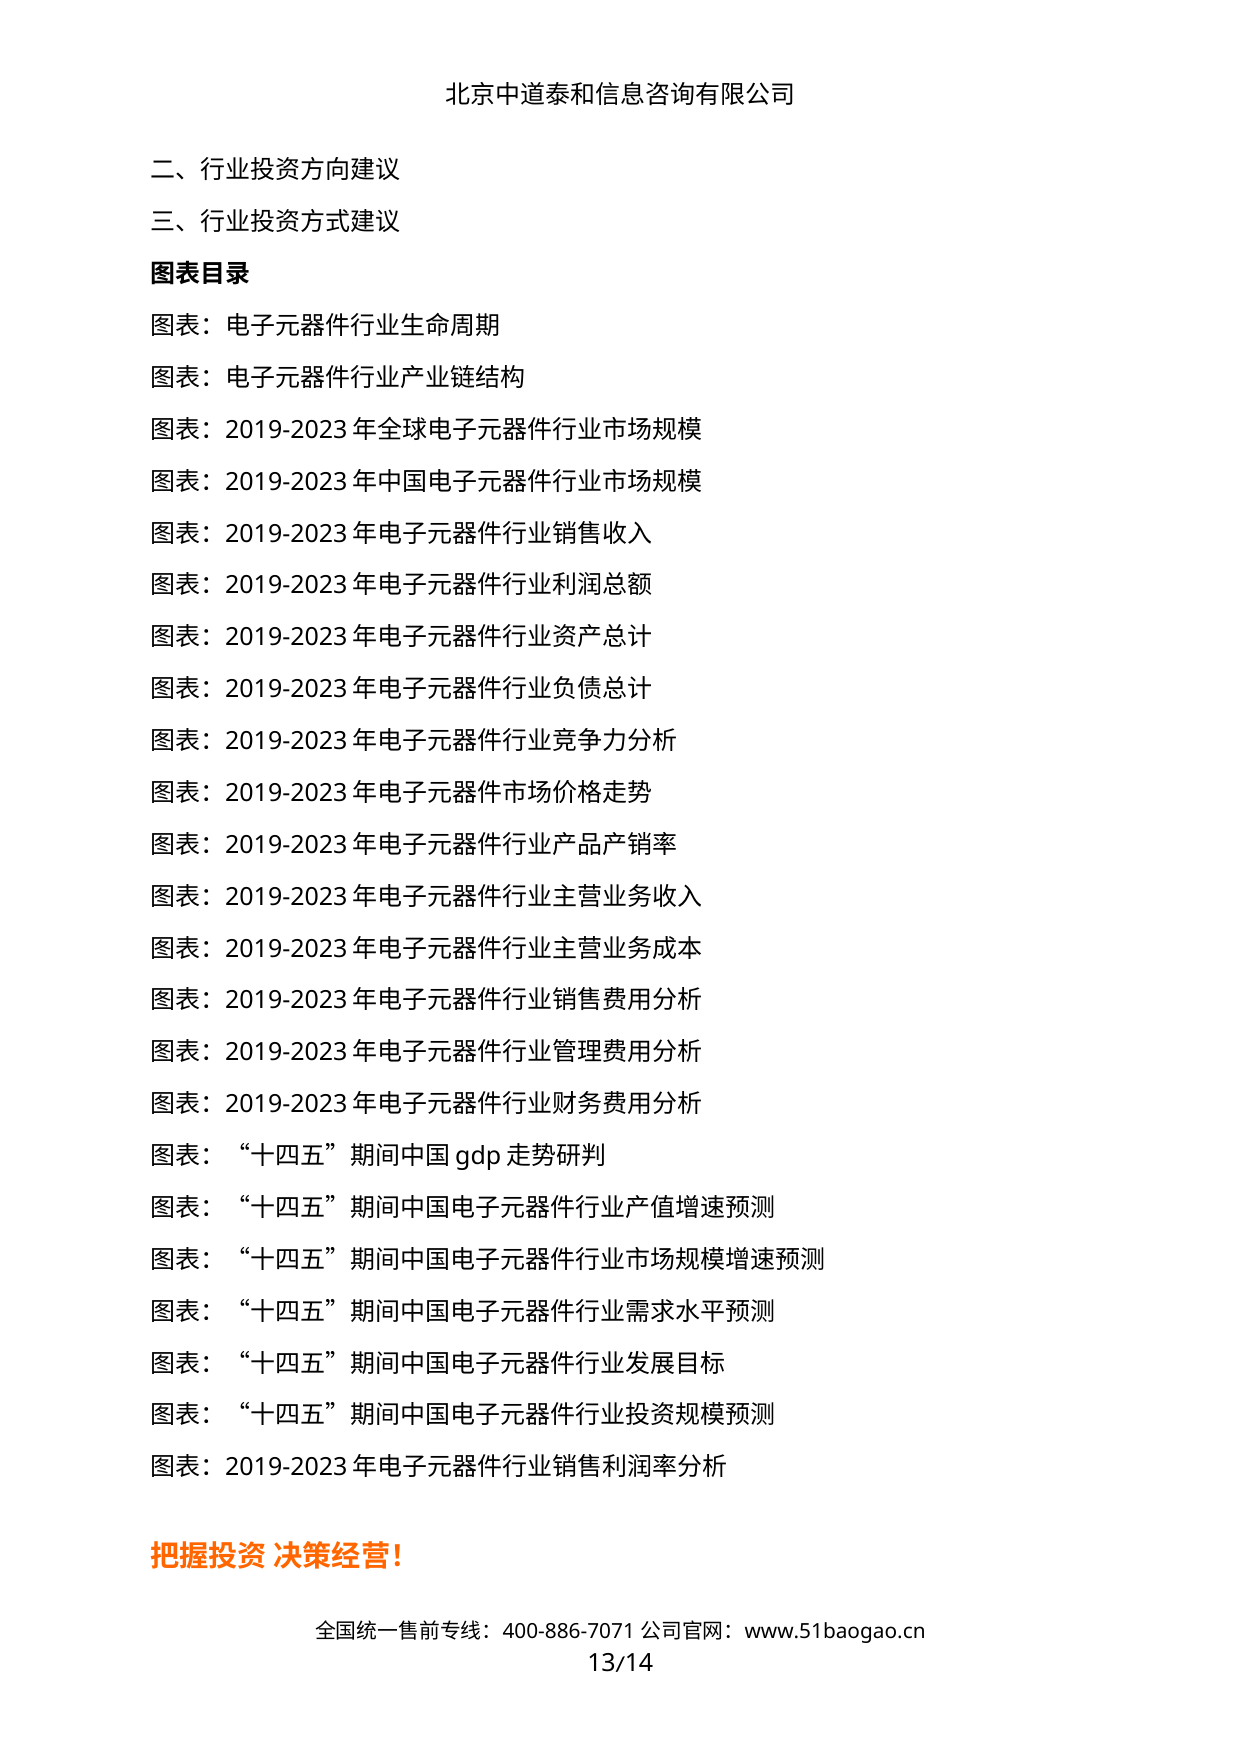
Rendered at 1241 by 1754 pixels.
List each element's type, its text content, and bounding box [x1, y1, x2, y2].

text 图表：2019-2023年中国电子元器件行业市场规模 [150, 461, 1090, 497]
text 图表：“十四五”期间中国电子元器件行业产值增速预测 [150, 1187, 1090, 1224]
text 图表：2019-2023年电子元器件市场价格走势 [150, 772, 1090, 809]
text 图表：2019-2023年电子元器件行业资产总计 [150, 617, 1090, 653]
text 三、行业投资方式建议 [150, 202, 1090, 238]
text 图表：“十四五”期间中国电子元器件行业发展目标 [150, 1343, 1090, 1379]
text 图表：2019-2023年全球电子元器件行业市场规模 [150, 409, 1090, 446]
text 图表：2019-2023年电子元器件行业产品产销率 [150, 824, 1090, 861]
text 图表：2019-2023年电子元器件行业主营业务收入 [150, 876, 1090, 912]
text 图表：2019-2023年电子元器件行业主营业务成本 [150, 928, 1090, 964]
text 图表：2019-2023年电子元器件行业管理费用分析 [150, 1032, 1090, 1068]
text 图表：“十四五”期间中国电子元器件行业需求水平预测 [150, 1291, 1090, 1327]
text 二、行业投资方向建议 [150, 150, 1090, 186]
text 图表：2019-2023年电子元器件行业销售利润率分析 [150, 1447, 1090, 1483]
text 图表目录 [150, 254, 1090, 290]
text 图表：2019-2023年电子元器件行业销售收入 [150, 513, 1090, 549]
text 图表：2019-2023年电子元器件行业财务费用分析 [150, 1084, 1090, 1120]
text 图表：电子元器件行业产业链结构 [150, 357, 1090, 394]
text 图表：“十四五”期间中国电子元器件行业市场规模增速预测 [150, 1239, 1090, 1276]
text 图表：2019-2023年电子元器件行业利润总额 [150, 565, 1090, 601]
text 图表：2019-2023年电子元器件行业销售费用分析 [150, 980, 1090, 1016]
text 图表：2019-2023年电子元器件行业负债总计 [150, 669, 1090, 705]
text 图表：“十四五”期间中国gdp走势研判 [150, 1136, 1090, 1172]
text 图表：“十四五”期间中国电子元器件行业投资规模预测 [150, 1395, 1090, 1431]
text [150, 1499, 1090, 1575]
text 图表：2019-2023年电子元器件行业竞争力分析 [150, 721, 1090, 757]
text 图表：电子元器件行业生命周期 [150, 306, 1090, 342]
